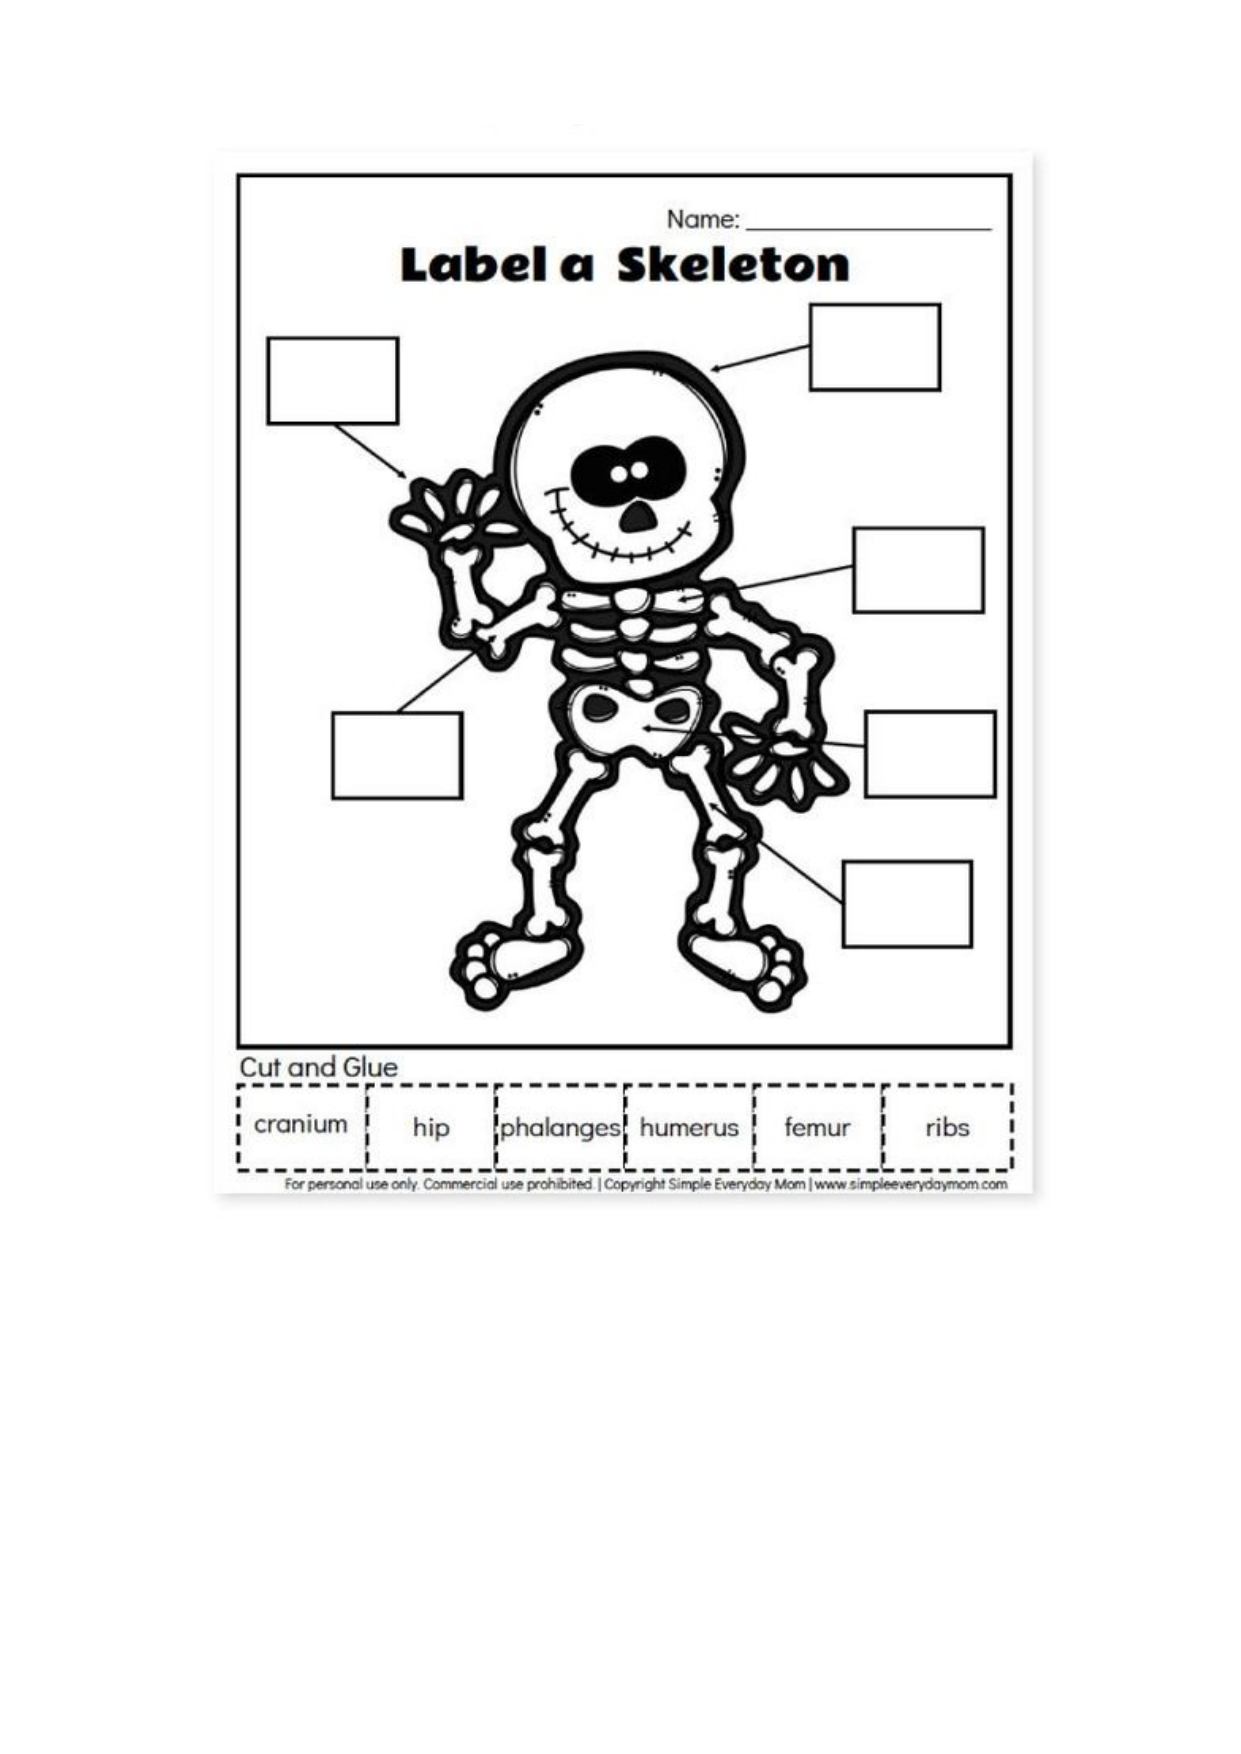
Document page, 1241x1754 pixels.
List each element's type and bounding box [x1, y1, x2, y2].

picture [177, 124, 1063, 1226]
